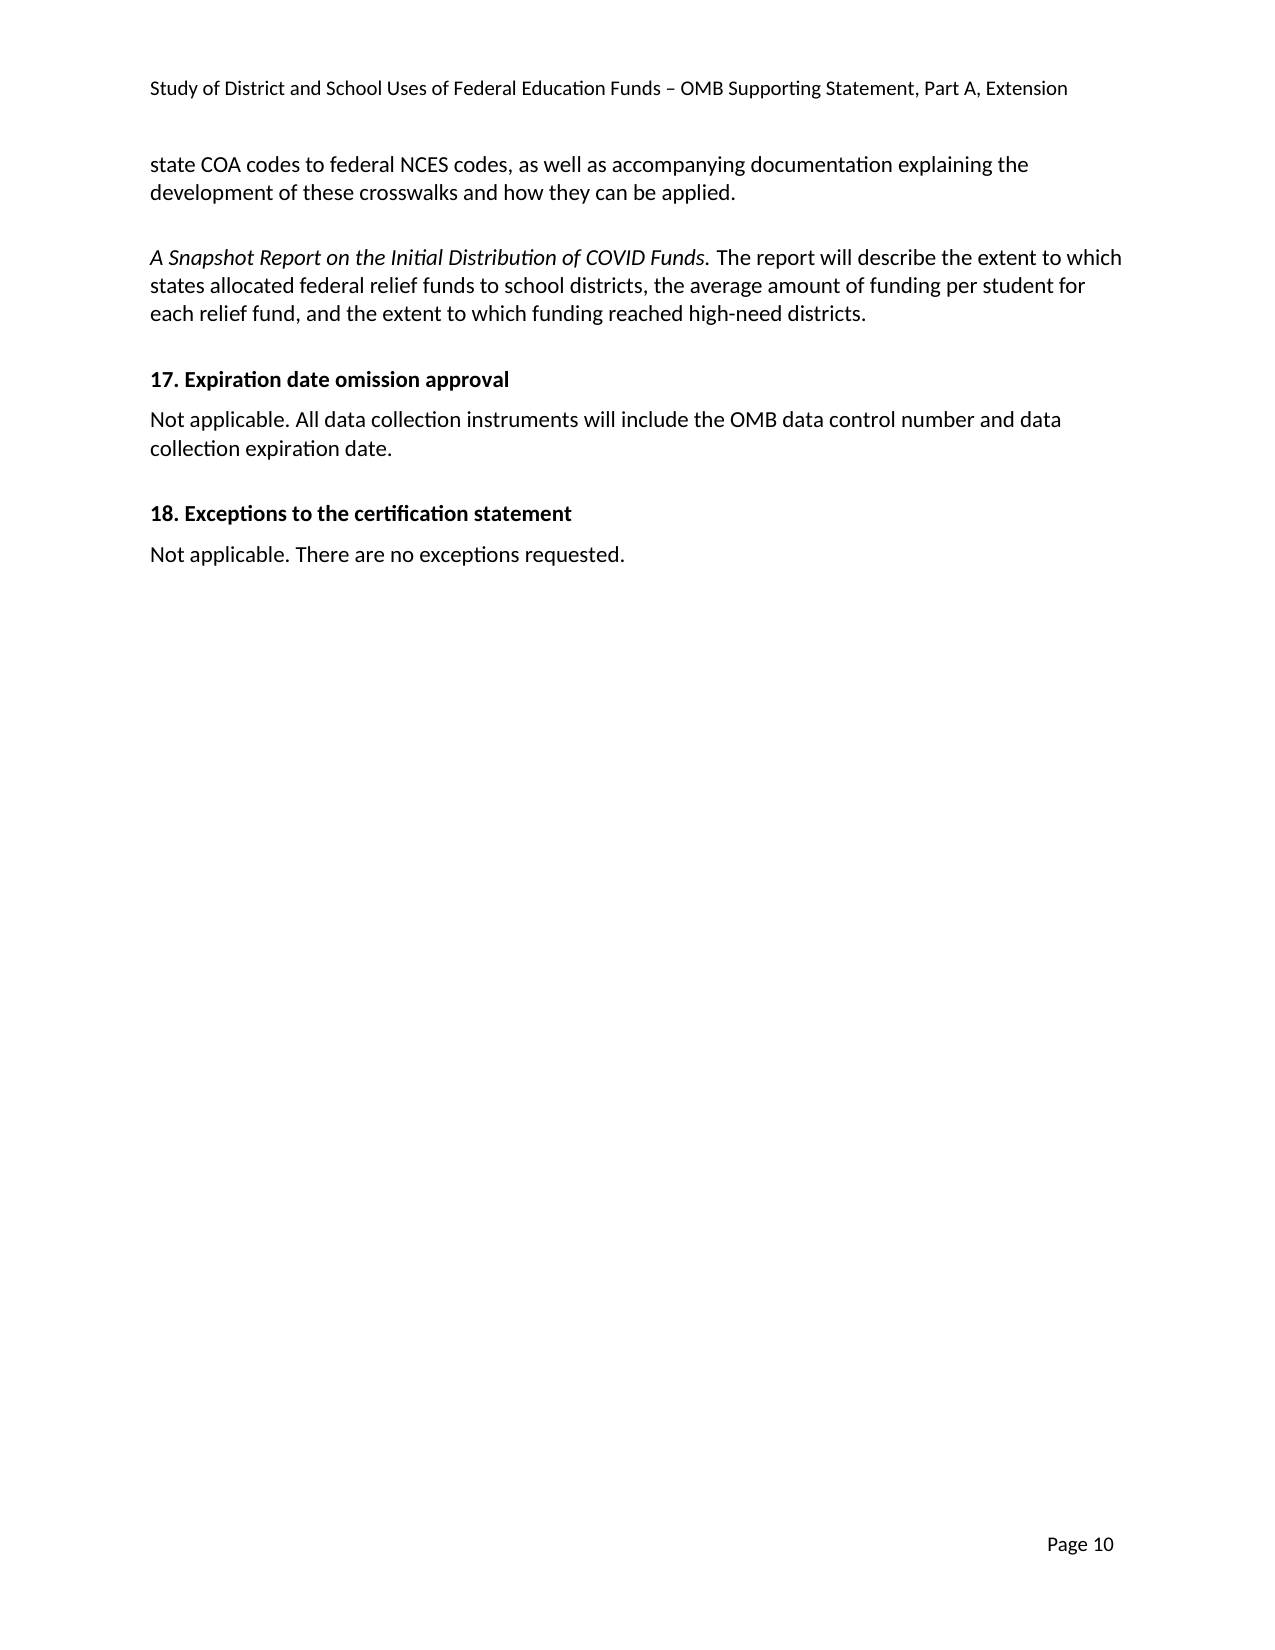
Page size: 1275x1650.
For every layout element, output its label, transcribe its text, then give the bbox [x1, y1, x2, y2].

text A Snapshot Report on the Initial Distribution of COVID Funds. The report will describe the extent to which states allocated federal relief funds to school districts, the average amount of funding per student for each relief fund, and the extent to which funding reached high-need districts. [150, 243, 1125, 328]
subtitle 17. Expiration date omission approval [150, 365, 1125, 393]
text Not applicable. All data collection instruments will include the OMB data control number and data collection expiration date. [150, 406, 1125, 462]
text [150, 150, 1125, 206]
text Not applicable. There are no exceptions requested. [150, 540, 1125, 568]
subtitle 18. Exceptions to the certification statement [150, 499, 1125, 527]
